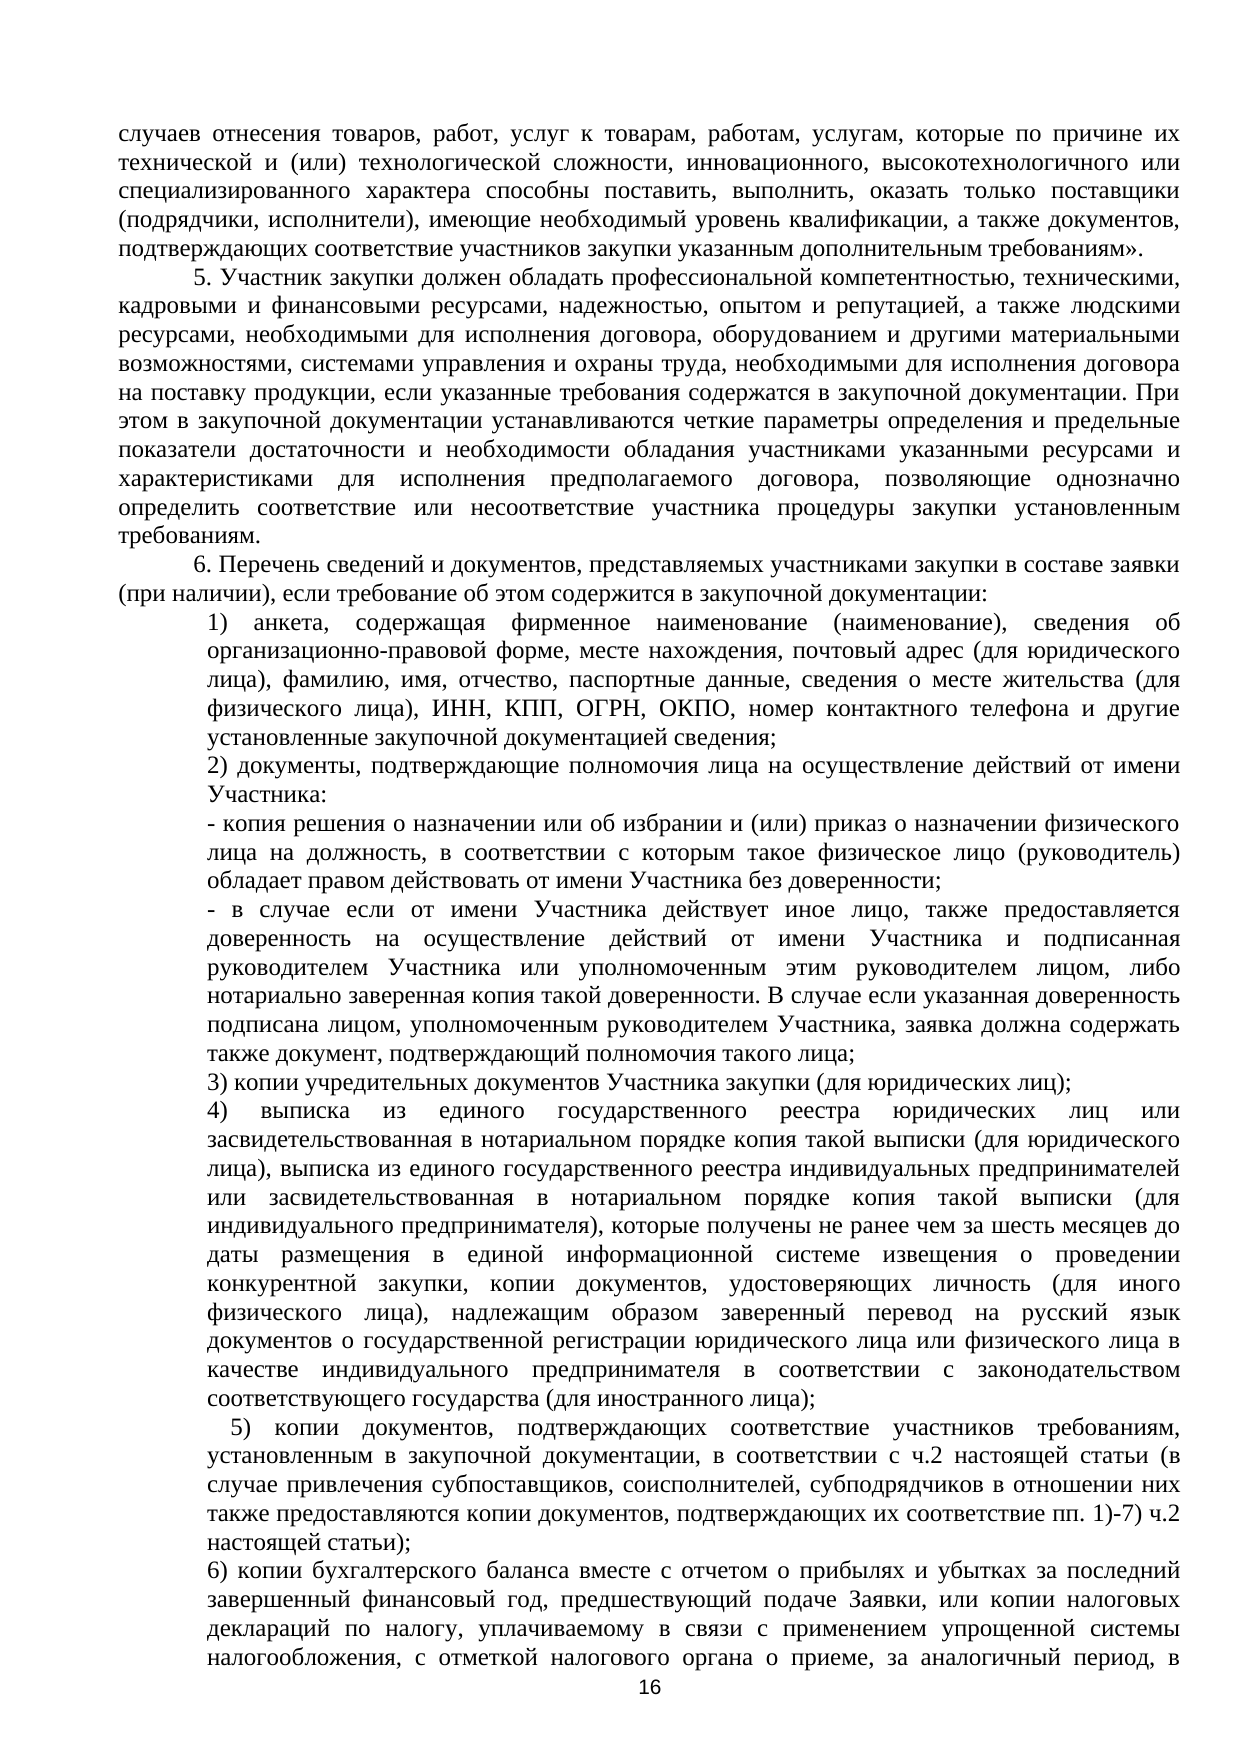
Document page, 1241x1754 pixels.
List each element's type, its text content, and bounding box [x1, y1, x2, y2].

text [118, 118, 1181, 262]
text 6. Перечень сведений и документов, представляемых участниками закупки в составе заявки (при наличии), если требование об этом содержится в закупочной документации: [118, 549, 1181, 607]
text 2) документы, подтверждающие полномочия лица на осуществление действий от имени Участника: [207, 751, 1181, 808]
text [207, 1556, 1181, 1671]
text 1) анкета, содержащая фирменное наименование (наименование), сведения об организационно-правовой форме, месте нахождения, почтовый адрес (для юридического лица), фамилию, имя, отчество, паспортные данные, сведения о месте жительства (для физического лица), ИНН, КПП, ОГРН, ОКПО, номер контактного телефона и другие установленные закупочной документацией сведения; [207, 607, 1181, 751]
text 4) выписка из единого государственного реестра юридических лиц или засвидетельствованная в нотариальном порядке копия такой выписки (для юридического лица), выписка из единого государственного реестра индивидуальных предпринимателей или засвидетельствованная в нотариальном порядке копия такой выписки (для индивидуального предпринимателя), которые получены не ранее чем за шесть месяцев до даты размещения в единой информационной системе извещения о проведении конкурентной закупки, копии документов, удостоверяющих личность (для иного физического лица), надлежащим образом заверенный перевод на русский язык документов о государственной регистрации юридического лица или физического лица в качестве индивидуального предпринимателя в соответствии с законодательством соответствующего государства (для иностранного лица); [207, 1096, 1181, 1412]
text 5) копии документов, подтверждающих соответствие участников требованиям, установленным в закупочной документации, в соответствии с ч.2 настоящей статьи (в случае привлечения субпоставщиков, соисполнителей, субподрядчиков в отношении них также предоставляются копии документов, подтверждающих их соответствие пп. 1)-7) ч.2 настоящей статьи); [207, 1412, 1181, 1556]
text 5. Участник закупки должен обладать профессиональной компетентностью, техническими, кадровыми и финансовыми ресурсами, надежностью, опытом и репутацией, а также людскими ресурсами, необходимыми для исполнения договора, оборудованием и другими материальными возможностями, системами управления и охраны труда, необходимыми для исполнения договора на поставку продукции, если указанные требования содержатся в закупочной документации. При этом в закупочной документации устанавливаются четкие параметры определения и предельные показатели достаточности и необходимости обладания участниками указанными ресурсами и характеристиками для исполнения предполагаемого договора, позволяющие однозначно определить соответствие или несоответствие участника процедуры закупки установленным требованиям. [118, 262, 1181, 549]
text - копия решения о назначении или об избрании и (или) приказ о назначении физического лица на должность, в соответствии с которым такое физическое лицо (руководитель) обладает правом действовать от имени Участника без доверенности; [207, 808, 1181, 894]
text - в случае если от имени Участника действует иное лицо, также предоставляется доверенность на осуществление действий от имени Участника и подписанная руководителем Участника или уполномоченным этим руководителем лицом, либо нотариально заверенная копия такой доверенности. В случае если указанная доверенность подписана лицом, уполномоченным руководителем Участника, заявка должна содержать также документ, подтверждающий полномочия такого лица; [207, 894, 1181, 1067]
text 3) копии учредительных документов Участника закупки (для юридических лиц); [207, 1067, 1181, 1096]
